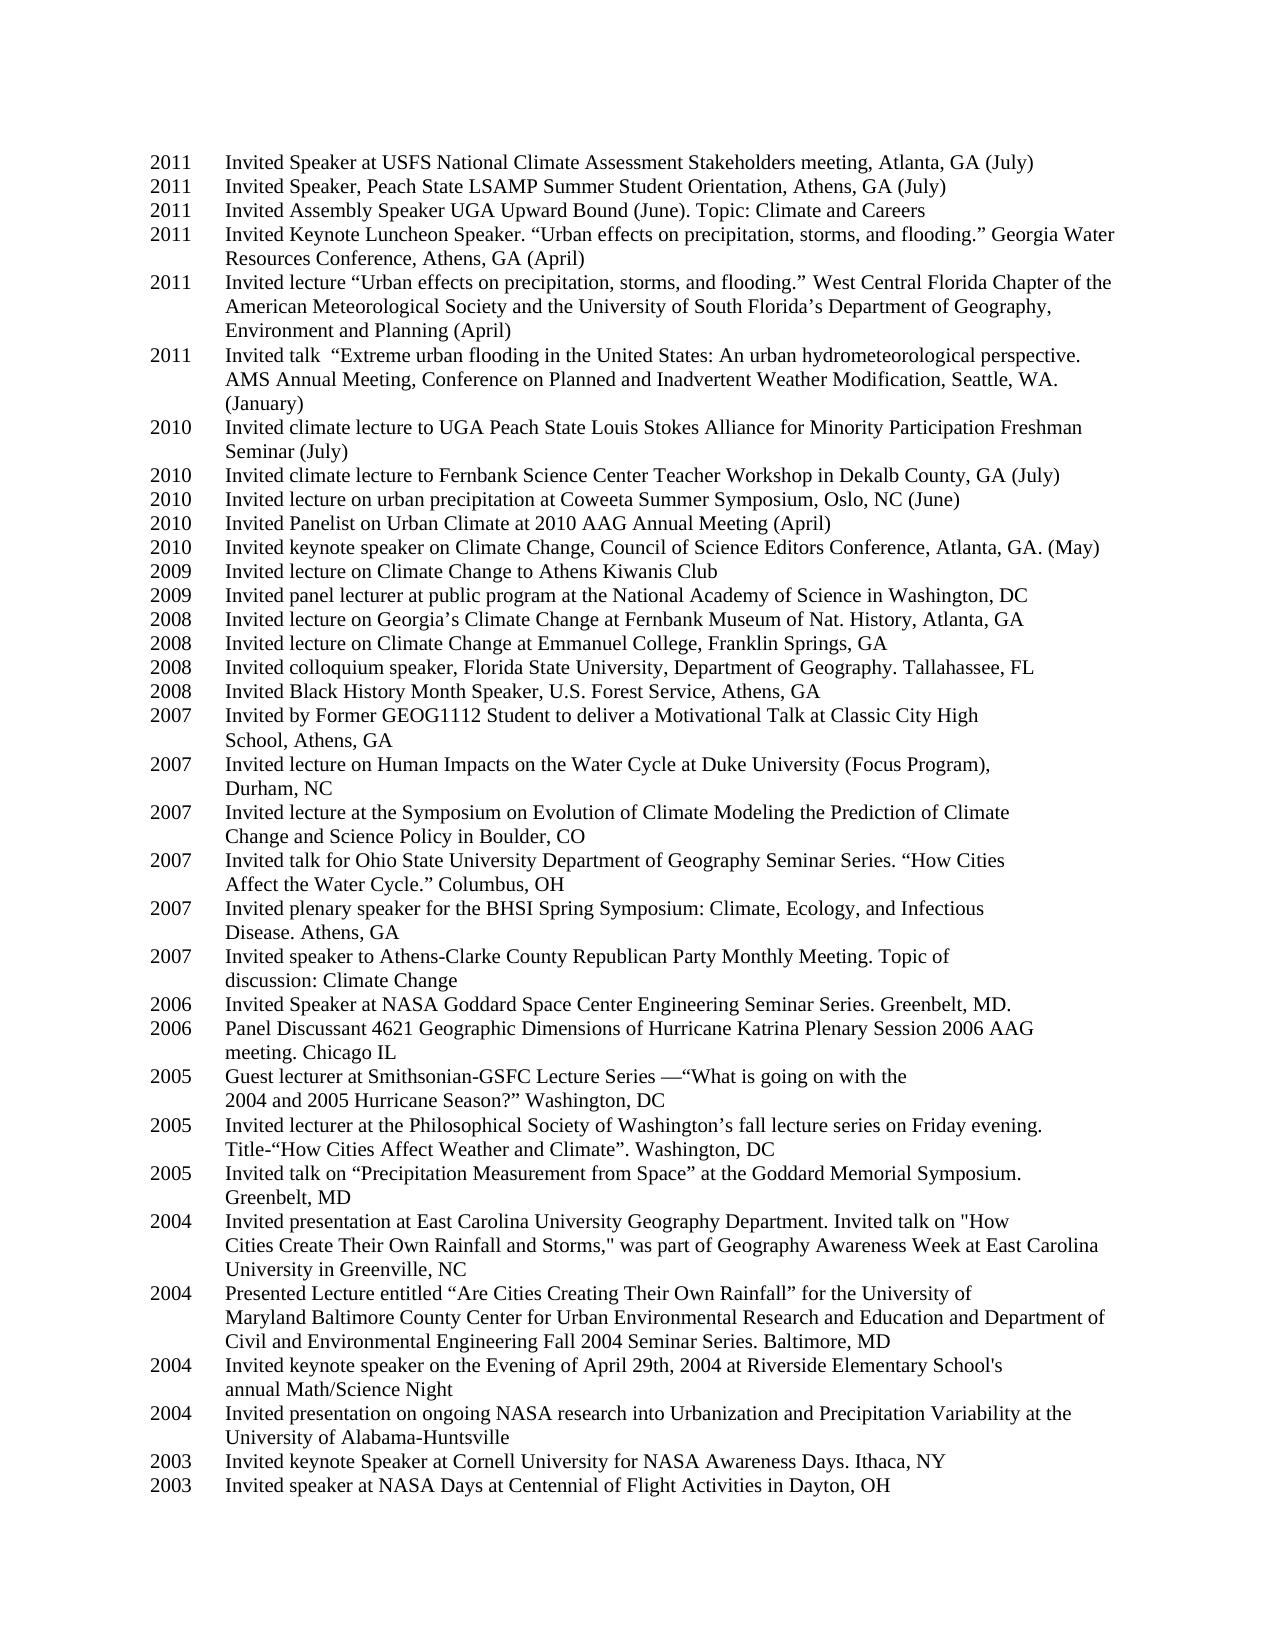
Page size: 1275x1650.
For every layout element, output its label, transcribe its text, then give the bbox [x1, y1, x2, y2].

text 2006 Invited Speaker at NASA Goddard Space Center Engineering Seminar Series. Greenbelt, MD. [150, 992, 1125, 1016]
text 2008 Invited Black History Month Speaker, U.S. Forest Service, Athens, GA [150, 679, 1125, 703]
text 2011 Invited talk “Extreme urban flooding in the United States: An urban hydrometeorological perspective. AMS Annual Meeting, Conference on Planned and Inadvertent Weather Modification, Seattle, WA. (January) [150, 342, 1125, 415]
text 2008 Invited lecture on Georgia’s Climate Change at Fernbank Museum of Nat. History, Atlanta, GA [150, 607, 1125, 631]
text annual Math/Science Night [187, 1377, 1125, 1401]
text 2006 Panel Discussant 4621 Geographic Dimensions of Hurricane Katrina Plenary Session 2006 AAG [150, 1016, 1125, 1040]
text 2009 Invited panel lecturer at public program at the National Academy of Science in Washington, DC [150, 583, 1125, 607]
text 2010 Invited keynote speaker on Climate Change, Council of Science Editors Conference, Atlanta, GA. (May) [150, 535, 1125, 559]
text 2007 Invited lecture at the Symposium on Evolution of Climate Modeling the Prediction of Climate [150, 800, 1125, 824]
text 2005 Invited lecturer at the Philosophical Society of Washington’s fall lecture series on Friday evening. Title-“How Cities Affect Weather and Climate”. Washington, DC [150, 1112, 1125, 1161]
text 2003 Invited speaker at NASA Days at Centennial of Flight Activities in Dayton, OH [150, 1473, 1125, 1497]
text School, Athens, GA [187, 727, 1125, 752]
text Disease. Athens, GA [187, 920, 1125, 944]
text 2004 Invited presentation at East Carolina University Geography Department. Invited talk on "How [150, 1209, 1125, 1233]
text 2008 Invited colloquium speaker, Florida State University, Department of Geography. Tallahassee, FL [150, 655, 1125, 679]
text 2004 Invited keynote speaker on the Evening of April 29th, 2004 at Riverside Elementary School's [150, 1353, 1125, 1377]
text Greenbelt, MD [187, 1185, 1125, 1209]
text 2010 Invited climate lecture to UGA Peach State Louis Stokes Alliance for Minority Participation Freshman Seminar (July) [150, 415, 1125, 463]
text 2008 Invited lecture on Climate Change at Emmanuel College, Franklin Springs, GA [150, 631, 1125, 655]
text meeting. Chicago IL [187, 1040, 1125, 1064]
text 2004 Presented Lecture entitled “Are Cities Creating Their Own Rainfall” for the University of [150, 1281, 1125, 1305]
text 2005 Guest lecturer at Smithsonian-GSFC Lecture Series —“What is going on with the [150, 1064, 1125, 1088]
text 2010 Invited climate lecture to Fernbank Science Center Teacher Workshop in Dekalb County, GA (July) [150, 463, 1125, 487]
text Affect the Water Cycle.” Columbus, OH [187, 872, 1125, 896]
text 2007 Invited speaker to Athens-Clarke County Republican Party Monthly Meeting. Topic of [150, 944, 1125, 968]
text 2004 Invited presentation on ongoing NASA research into Urbanization and Precipitation Variability at the University of Alabama-Huntsville [150, 1401, 1125, 1449]
text 2007 Invited lecture on Human Impacts on the Water Cycle at Duke University (Focus Program), [150, 752, 1125, 776]
text Durham, NC [187, 776, 1125, 800]
text 2010 Invited lecture on urban precipitation at Coweeta Summer Symposium, Oslo, NC (June) [150, 487, 1125, 511]
text 2004 and 2005 Hurricane Season?” Washington, DC [187, 1088, 1125, 1112]
text 2011 Invited Speaker at USFS National Climate Assessment Stakeholders meeting, Atlanta, GA (July) [150, 150, 1125, 174]
text discussion: Climate Change [187, 968, 1125, 992]
text 2003 Invited keynote Speaker at Cornell University for NASA Awareness Days. Ithaca, NY [150, 1449, 1125, 1473]
text 2011 Invited lecture “Urban effects on precipitation, storms, and flooding.” West Central Florida Chapter of the American Meteorological Society and the University of South Florida’s Department of Geography, Environment and Planning (April) [150, 270, 1125, 342]
text 2009 Invited lecture on Climate Change to Athens Kiwanis Club [150, 559, 1125, 583]
text 2010 Invited Panelist on Urban Climate at 2010 AAG Annual Meeting (April) [150, 511, 1125, 535]
text 2007 Invited talk for Ohio State University Department of Geography Seminar Series. “How Cities [150, 848, 1125, 872]
text 2005 Invited talk on “Precipitation Measurement from Space” at the Goddard Memorial Symposium. [150, 1161, 1125, 1185]
text 2007 Invited plenary speaker for the BHSI Spring Symposium: Climate, Ecology, and Infectious [150, 896, 1125, 920]
text Change and Science Policy in Boulder, CO [225, 824, 1125, 848]
text 2011 Invited Assembly Speaker UGA Upward Bound (June). Topic: Climate and Careers [150, 198, 1125, 222]
text Cities Create Their Own Rainfall and Storms," was part of Geography Awareness Week at East Carolina University in Greenville, NC [225, 1233, 1125, 1281]
text Maryland Baltimore County Center for Urban Environmental Research and Education and Department of Civil and Environmental Engineering Fall 2004 Seminar Series. Baltimore, MD [225, 1305, 1125, 1353]
text 2007 Invited by Former GEOG1112 Student to deliver a Motivational Talk at Classic City High [150, 703, 1125, 727]
text 2011 Invited Keynote Luncheon Speaker. “Urban effects on precipitation, storms, and flooding.” Georgia Water Resources Conference, Athens, GA (April) [150, 222, 1125, 270]
text 2011 Invited Speaker, Peach State LSAMP Summer Student Orientation, Athens, GA (July) [150, 174, 1125, 198]
